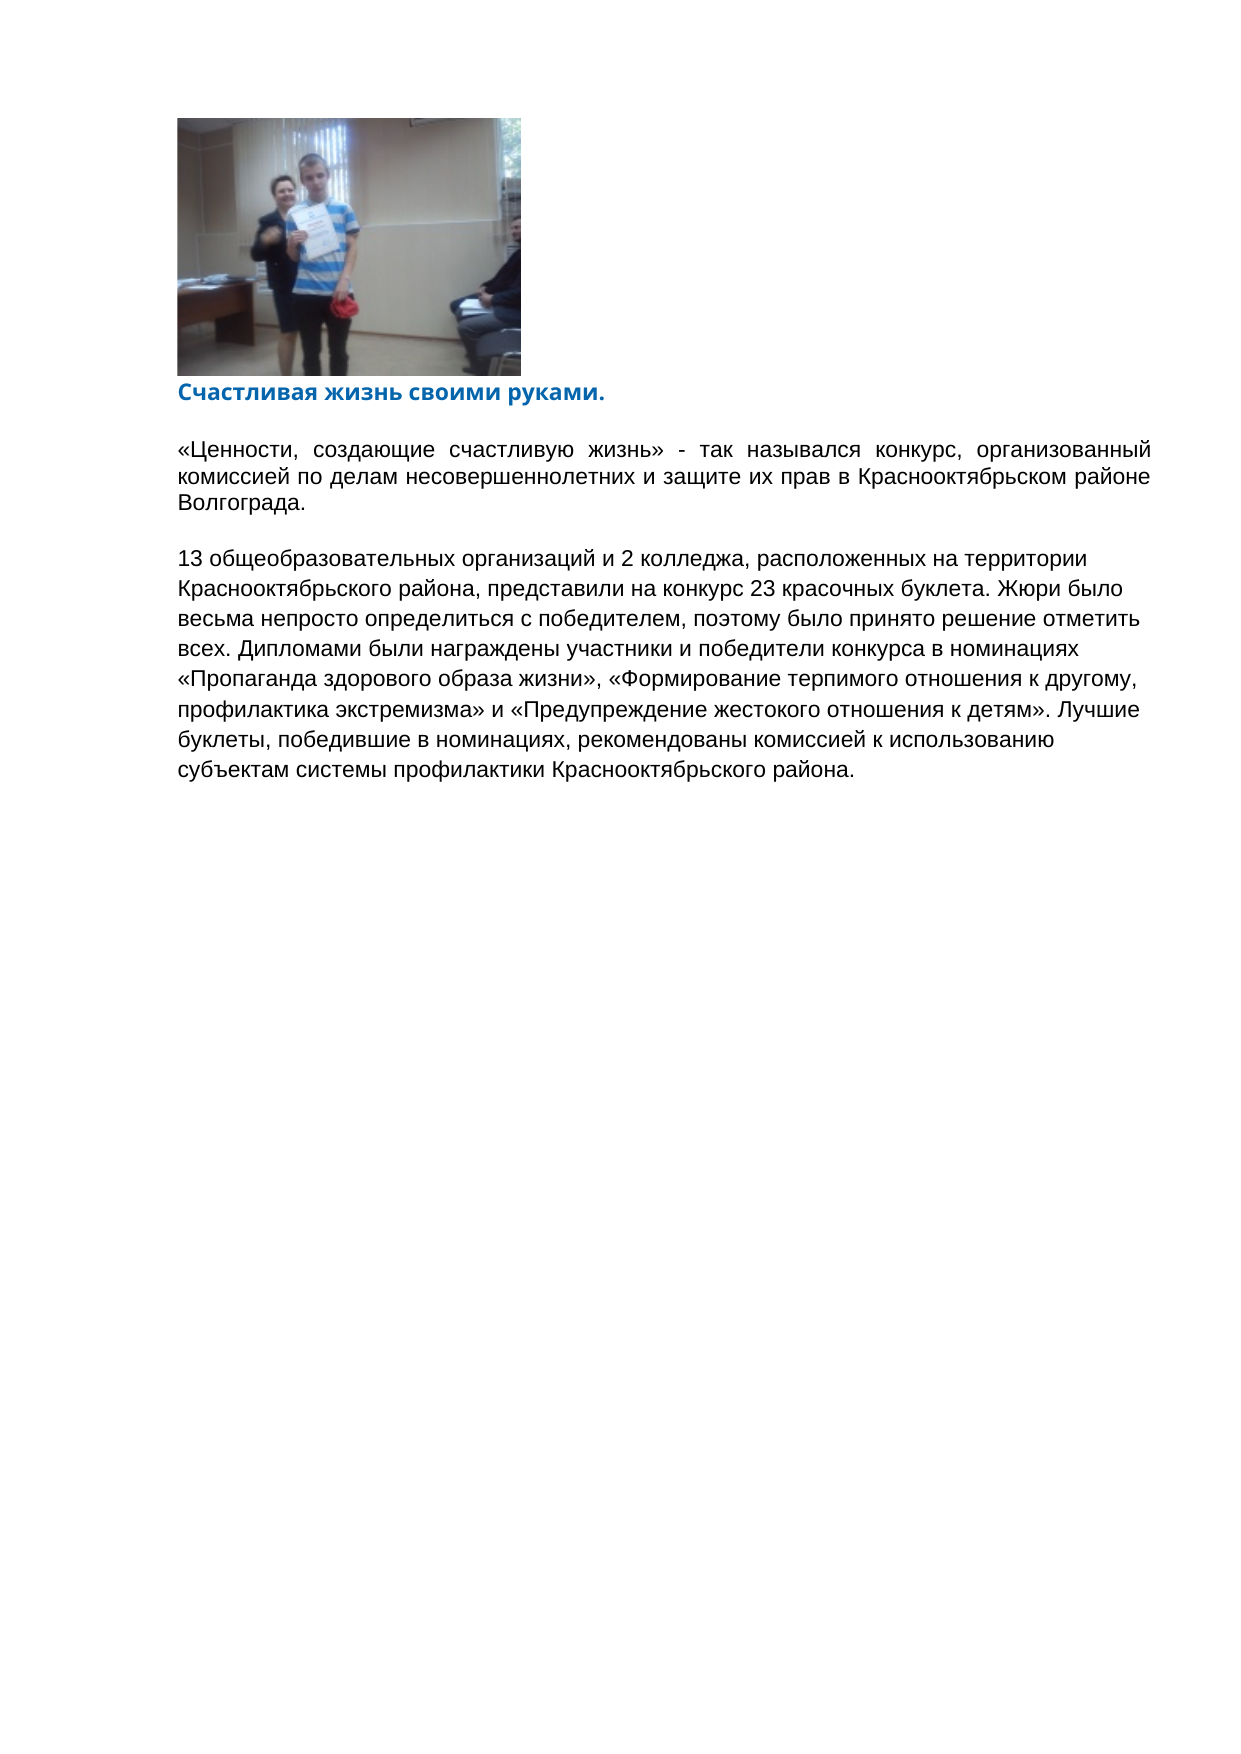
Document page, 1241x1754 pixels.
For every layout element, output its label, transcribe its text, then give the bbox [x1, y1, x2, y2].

text Счастливая жизнь своими руками. [177, 376, 1152, 407]
picture [177, 118, 521, 376]
text 13 общеобразовательных организаций и 2 колледжа, расположенных на территории Краснооктябрьского района, представили на конкурс 23 красочных буклета. Жюри было весьма непросто определиться с победителем, поэтому было принято решение отметить всех. Дипломами были награждены участники и победители конкурса в номинациях «Пропаганда здорового образа жизни», «Формирование терпимого отношения к другому, профилактика экстремизма» и «Предупреждение жестокого отношения к детям». Лучшие буклеты, победившие в номинациях, рекомендованы комиссией к использованию субъектам системы профилактики Краснооктябрьского района. [177, 544, 1152, 782]
text «Ценности, создающие счастливую жизнь» - так назывался конкурс, организованный комиссией по делам несовершеннолетних и защите их прав в Краснооктябрьском районе Волгограда. [177, 436, 1152, 515]
